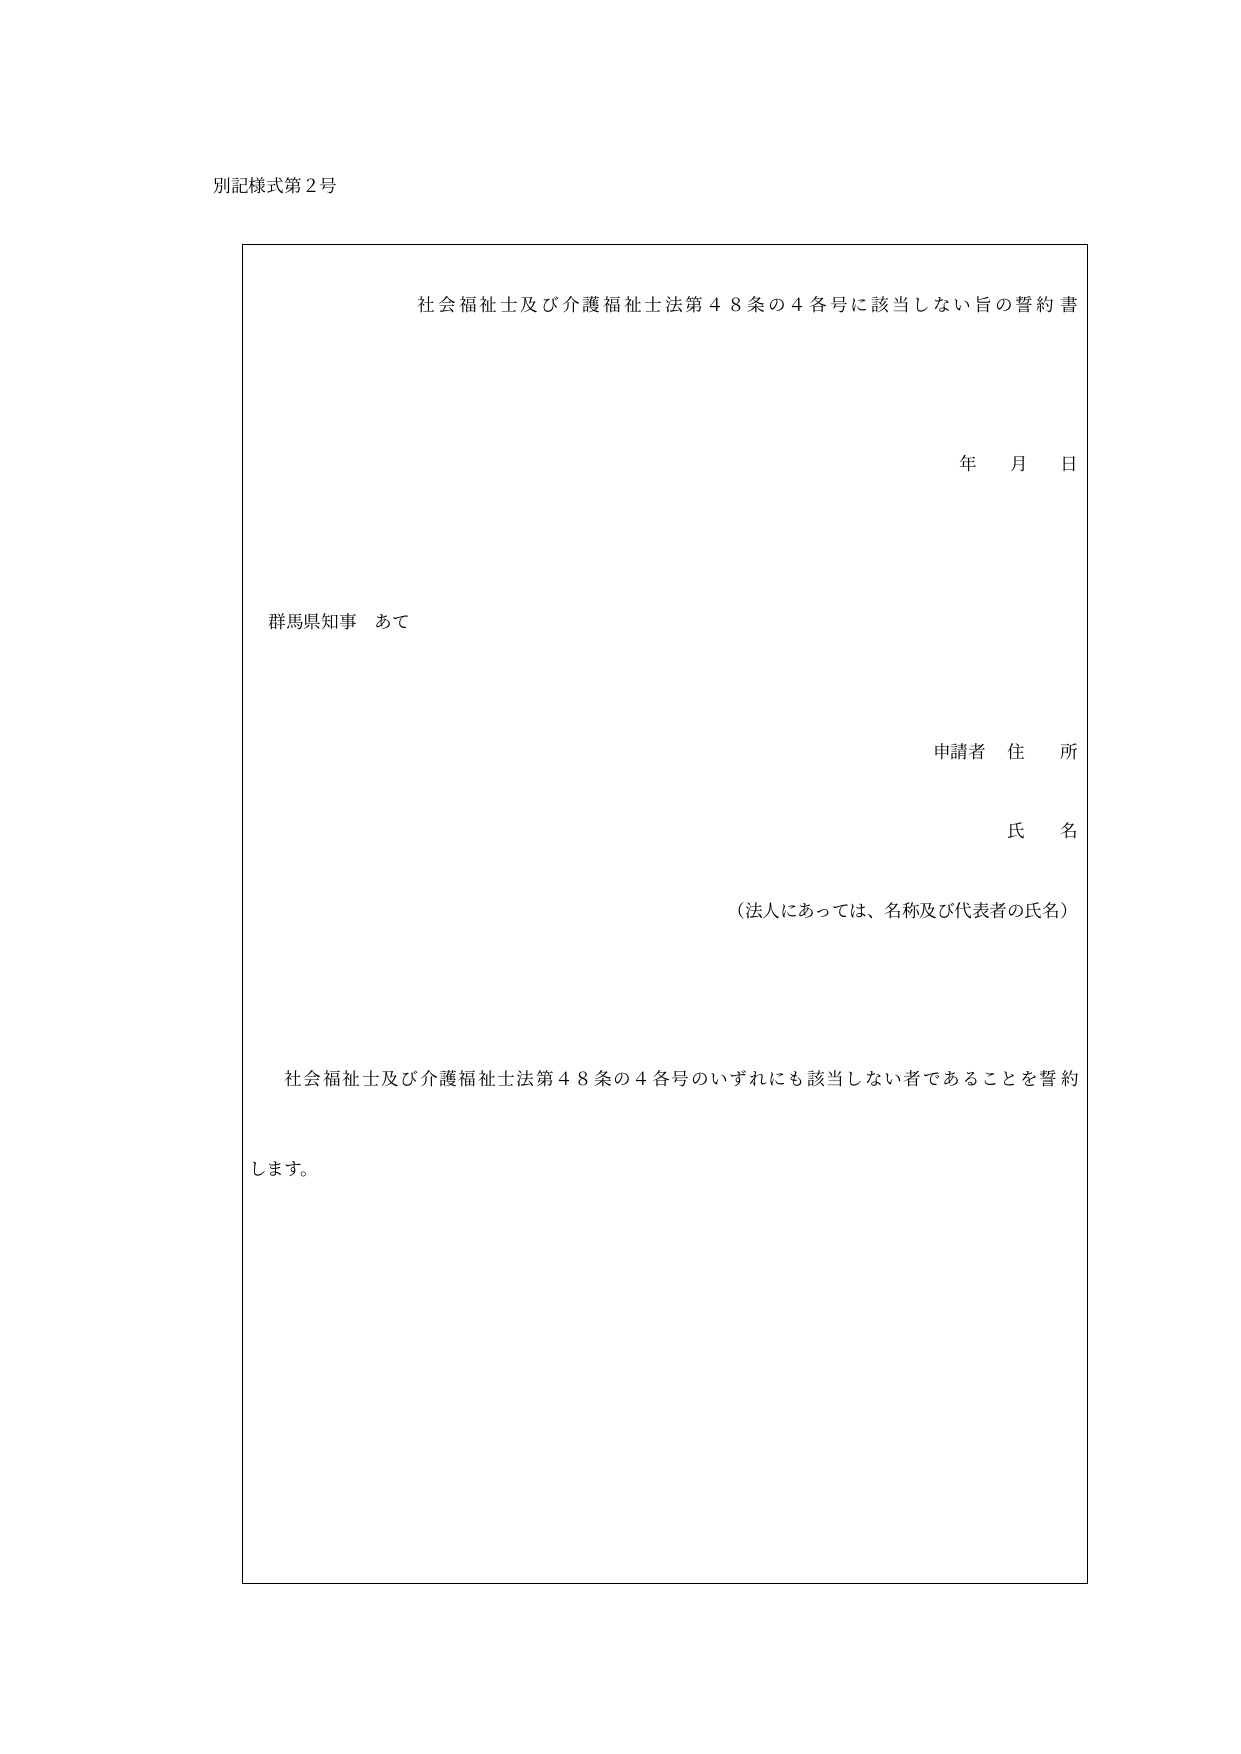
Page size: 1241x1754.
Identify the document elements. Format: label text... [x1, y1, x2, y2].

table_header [243, 245, 1087, 1583]
text 別記様式第２号 [213, 164, 1088, 204]
